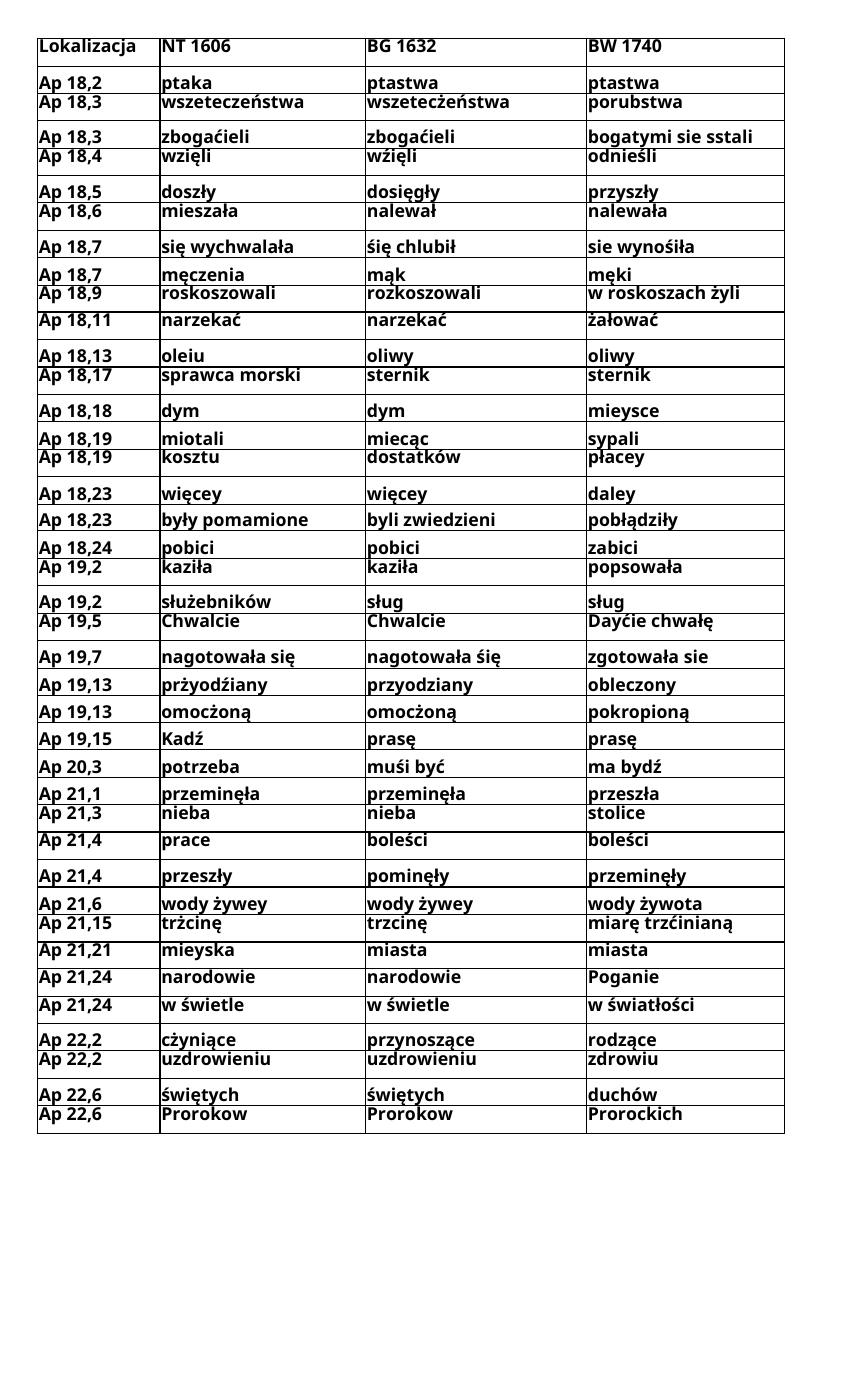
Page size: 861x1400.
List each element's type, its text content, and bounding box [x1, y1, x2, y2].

table_cell kosztu [161, 450, 365, 476]
table_cell Ap 18,17 [38, 368, 159, 393]
table_cell Ap 19,15 [38, 723, 159, 749]
table_cell narodowie [366, 969, 586, 996]
table_cell Chwalcie [161, 614, 365, 640]
table_cell miotali [161, 422, 365, 448]
table_cell wszetecżeństwa [366, 94, 586, 120]
table_cell przyodziany [366, 669, 586, 695]
table_cell odnieśli [587, 149, 784, 175]
table_cell narzekać [161, 313, 365, 339]
table_cell świętych [161, 1079, 365, 1105]
table_cell Ap 18,18 [38, 395, 159, 421]
table_cell sług [366, 586, 586, 612]
table_cell Ap 22,2 [38, 1024, 159, 1050]
table_cell Ap 21,4 [38, 833, 159, 859]
table_cell potrzeba [161, 750, 365, 777]
table_cell Ap 21,4 [38, 860, 159, 886]
table_cell Ap 18,24 [38, 531, 159, 558]
table_cell więcey [366, 477, 586, 503]
table_cell sług [587, 586, 784, 612]
table_cell Ap 19,13 [38, 696, 159, 722]
table_cell rodzące [587, 1024, 784, 1050]
table_cell męczenia [161, 258, 365, 284]
table_cell przeminęła [161, 778, 365, 804]
table_cell prace [161, 833, 365, 859]
table_cell wzięli [161, 149, 365, 175]
table_cell Ap 19,7 [38, 641, 159, 667]
table_cell cżyniące [161, 1024, 365, 1050]
table_cell nagotowała się [161, 641, 365, 667]
table_cell sternik [366, 368, 586, 393]
table_cell dym [161, 395, 365, 421]
table_cell obleczony [587, 669, 784, 695]
table_cell w świetle [161, 997, 365, 1023]
table_cell omocżoną [366, 696, 586, 722]
table_cell Ap 21,6 [38, 888, 159, 914]
table_cell omocżoną [161, 696, 365, 722]
table_cell Kadź [161, 723, 365, 749]
table_cell sie wynośiła [587, 231, 784, 257]
table_cell płacey [587, 450, 784, 476]
table_cell roskoszowali [161, 286, 365, 311]
table_cell uzdrowieniu [366, 1051, 586, 1078]
table_cell ptaka [161, 67, 365, 93]
table_cell daley [587, 477, 784, 503]
table_cell ma bydź [587, 750, 784, 777]
table_cell rozkoszowali [366, 286, 586, 311]
table_cell nalewała [587, 203, 784, 229]
table_cell Prorokow [366, 1106, 586, 1133]
table_cell muśi być [366, 750, 586, 777]
table_cell zbogaćieli [161, 121, 365, 147]
table_cell Ap 18,11 [38, 313, 159, 339]
table_cell żałować [587, 313, 784, 339]
table_cell mieysce [587, 395, 784, 421]
table_header NT 1606 [161, 39, 365, 66]
table_cell Ap 18,7 [38, 231, 159, 257]
table_cell Ap 21,24 [38, 969, 159, 996]
table_cell Ap 18,7 [38, 258, 159, 284]
table_cell doszły [161, 176, 365, 202]
table_cell świętych [366, 1079, 586, 1105]
table_cell służebników [161, 586, 365, 612]
table_cell bogatymi sie sstali [587, 121, 784, 147]
table_cell męki [587, 258, 784, 284]
table_cell wody żywey [161, 888, 365, 914]
table_cell Chwalcie [366, 614, 586, 640]
table_cell Ap 19,13 [38, 669, 159, 695]
table_cell Ap 18,5 [38, 176, 159, 202]
table_cell przeszła [587, 778, 784, 804]
table_cell ptastwa [366, 67, 586, 93]
table_cell kaziła [161, 559, 365, 585]
table_cell wszeteczeństwa [161, 94, 365, 120]
table_cell Ap 18,4 [38, 149, 159, 175]
table_cell narodowie [161, 969, 365, 996]
table_cell oliwy [587, 340, 784, 366]
table_cell pobici [161, 531, 365, 558]
table_cell więcey [161, 477, 365, 503]
table_header Lokalizacja [38, 39, 159, 66]
table_cell Ap 18,3 [38, 94, 159, 120]
table_cell Ap 21,1 [38, 778, 159, 804]
table_cell się wychwalała [161, 231, 365, 257]
table_cell Ap 22,2 [38, 1051, 159, 1078]
table_cell wody żywey [366, 888, 586, 914]
table_cell Ap 18,23 [38, 477, 159, 503]
table_cell miecąc [366, 422, 586, 448]
table_cell popsowała [587, 559, 784, 585]
table_cell Ap 18,9 [38, 286, 159, 311]
table_cell przeminęły [587, 860, 784, 886]
table_cell Ap 18,23 [38, 505, 159, 530]
table_cell przyszły [587, 176, 784, 202]
table_cell zgotowała sie [587, 641, 784, 667]
table_cell Ap 18,3 [38, 121, 159, 147]
table_cell pobłądziły [587, 505, 784, 530]
table_cell boleści [366, 833, 586, 859]
table_cell Dayćie chwałę [587, 614, 784, 640]
table_cell trzcinę [366, 915, 586, 941]
table_cell Ap 21,24 [38, 997, 159, 1023]
table_cell w roskoszach żyli [587, 286, 784, 311]
table_cell pokropioną [587, 696, 784, 722]
table_cell pobici [366, 531, 586, 558]
table_cell wźięli [366, 149, 586, 175]
table_cell dosięgły [366, 176, 586, 202]
table_cell oliwy [366, 340, 586, 366]
table_cell Ap 18,6 [38, 203, 159, 229]
table_cell byli zwiedzieni [366, 505, 586, 530]
table_cell Prorokow [161, 1106, 365, 1133]
table_cell boleści [587, 833, 784, 859]
table_cell ptastwa [587, 67, 784, 93]
table_header BW 1740 [587, 39, 784, 66]
table_cell Ap 21,15 [38, 915, 159, 941]
table_cell prasę [587, 723, 784, 749]
table_cell mąk [366, 258, 586, 284]
table_cell Ap 22,6 [38, 1079, 159, 1105]
table_cell Ap 18,13 [38, 340, 159, 366]
table_cell sternik [587, 368, 784, 393]
table_cell nieba [366, 805, 586, 831]
table_cell sypali [587, 422, 784, 448]
table_cell sprawca morski [161, 368, 365, 393]
table_cell w świetle [366, 997, 586, 1023]
table_cell narzekać [366, 313, 586, 339]
table_cell Ap 20,3 [38, 750, 159, 777]
table_cell Ap 22,6 [38, 1106, 159, 1133]
table_cell były pomamione [161, 505, 365, 530]
table_cell pominęły [366, 860, 586, 886]
table_cell przynoszące [366, 1024, 586, 1050]
table_cell nagotowała śię [366, 641, 586, 667]
table_cell Poganie [587, 969, 784, 996]
table_cell zdrowiu [587, 1051, 784, 1078]
table_cell prasę [366, 723, 586, 749]
table_cell Prorockich [587, 1106, 784, 1133]
table_cell przeszły [161, 860, 365, 886]
table_cell kaziła [366, 559, 586, 585]
table_cell nieba [161, 805, 365, 831]
table_cell nalewał [366, 203, 586, 229]
table_cell porubstwa [587, 94, 784, 120]
table_cell oleiu [161, 340, 365, 366]
table_cell miasta [587, 943, 784, 968]
table_cell Ap 19,2 [38, 559, 159, 585]
table_cell Ap 18,19 [38, 450, 159, 476]
table_cell w światłości [587, 997, 784, 1023]
table_cell przeminęła [366, 778, 586, 804]
table_cell zabici [587, 531, 784, 558]
table_cell wody żywota [587, 888, 784, 914]
table_cell Ap 19,5 [38, 614, 159, 640]
table_cell mieszała [161, 203, 365, 229]
table_cell duchów [587, 1079, 784, 1105]
table_cell trżcinę [161, 915, 365, 941]
table_cell Ap 21,21 [38, 943, 159, 968]
table_cell stolice [587, 805, 784, 831]
table_cell prżyodźiany [161, 669, 365, 695]
table_cell mieyska [161, 943, 365, 968]
table_cell śię chlubił [366, 231, 586, 257]
table_cell zbogaćieli [366, 121, 586, 147]
table_cell Ap 21,3 [38, 805, 159, 831]
table_cell Ap 18,19 [38, 422, 159, 448]
table_header BG 1632 [366, 39, 586, 66]
table_cell Ap 19,2 [38, 586, 159, 612]
table_cell miarę trzćinianą [587, 915, 784, 941]
table_cell uzdrowieniu [161, 1051, 365, 1078]
table_cell miasta [366, 943, 586, 968]
table_cell dostatków [366, 450, 586, 476]
table_cell Ap 18,2 [38, 67, 159, 93]
table_cell dym [366, 395, 586, 421]
